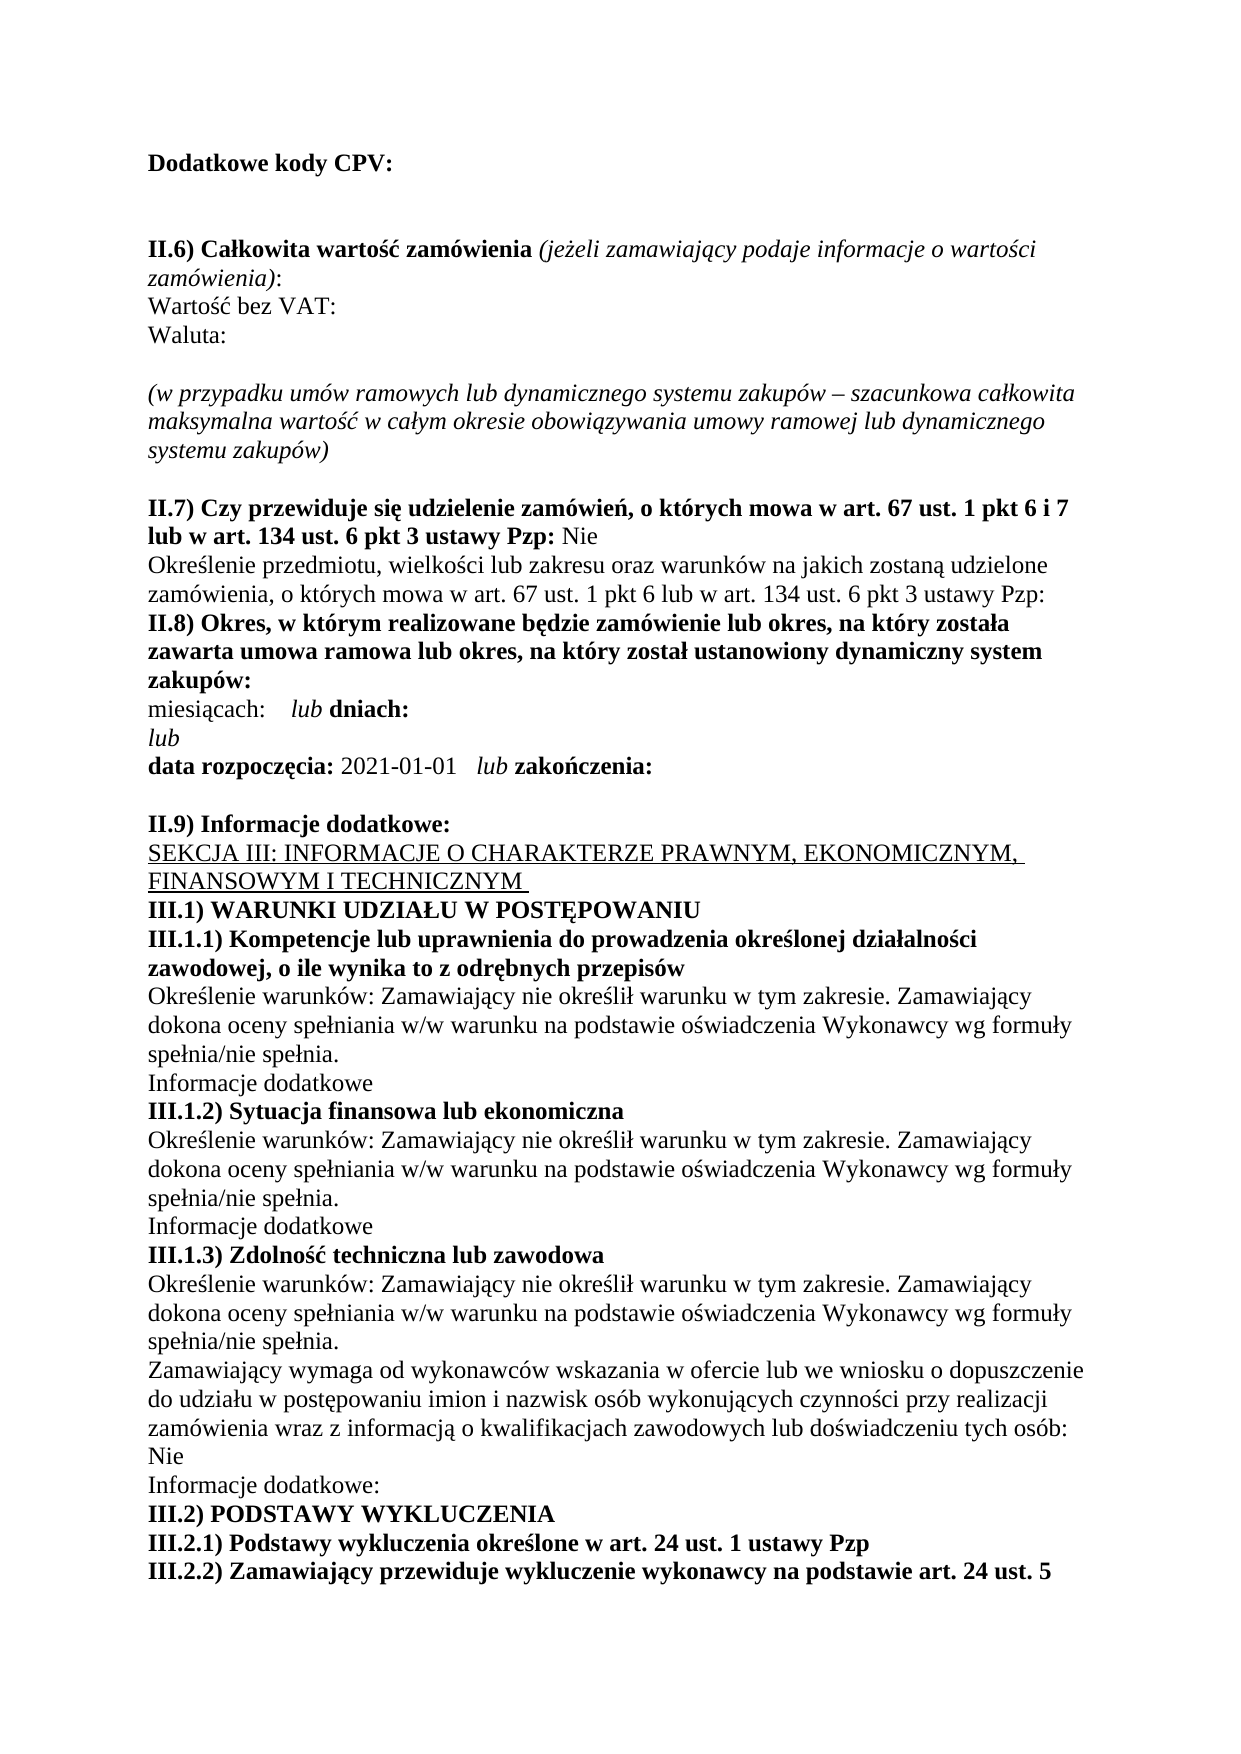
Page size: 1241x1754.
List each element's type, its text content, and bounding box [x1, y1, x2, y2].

text III.2) PODSTAWY WYKLUCZENIA [148, 1499, 1093, 1528]
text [148, 148, 1093, 349]
text SEKCJA III: INFORMACJE O CHARAKTERZE PRAWNYM, EKONOMICZNYM, FINANSOWYM I TECHNICZNYM [148, 838, 1093, 895]
text III.1) WARUNKI UDZIAŁU W POSTĘPOWANIU [148, 895, 1093, 924]
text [148, 1528, 1093, 1585]
text III.1.1) Kompetencje lub uprawnienia do prowadzenia określonej działalności zawodowej, o ile wynika to z odrębnych przepisów Określenie warunków: Zamawiający nie określił warunku w tym zakresie. Zamawiający dokona oceny spełniania w/w warunku na podstawie oświadczenia Wykonawcy wg formuły spełnia/nie spełnia. Informacje dodatkowe III.1.2) Sytuacja finansowa lub ekonomiczna Określenie warunków: Zamawiający nie określił warunku w tym zakresie. Zamawiający dokona oceny spełniania w/w warunku na podstawie oświadczenia Wykonawcy wg formuły spełnia/nie spełnia. Informacje dodatkowe III.1.3) Zdolność techniczna lub zawodowa Określenie warunków: Zamawiający nie określił warunku w tym zakresie. Zamawiający dokona oceny spełniania w/w warunku na podstawie oświadczenia Wykonawcy wg formuły spełnia/nie spełnia. Zamawiający wymaga od wykonawców wskazania w ofercie lub we wniosku o dopuszczenie do udziału w postępowaniu imion i nazwisk osób wykonujących czynności przy realizacji zamówienia wraz z informacją o kwalifikacjach zawodowych lub doświadczeniu tych osób: Nie Informacje dodatkowe: [148, 924, 1093, 1499]
text II.7) Czy przewiduje się udzielenie zamówień, o których mowa w art. 67 ust. 1 pkt 6 i 7 lub w art. 134 ust. 6 pkt 3 ustawy Pzp: Nie Określenie przedmiotu, wielkości lub zakresu oraz warunków na jakich zostaną udzielone zamówienia, o których mowa w art. 67 ust. 1 pkt 6 lub w art. 134 ust. 6 pkt 3 ustawy Pzp: II.8) Okres, w którym realizowane będzie zamówienie lub okres, na który została zawarta umowa ramowa lub okres, na który został ustanowiony dynamiczny system zakupów: miesiącach: lub dniach: lub data rozpoczęcia: 2021-01-01 lub zakończenia: II.9) Informacje dodatkowe: [148, 464, 1093, 838]
text (w przypadku umów ramowych lub dynamicznego systemu zakupów – szacunkowa całkowita maksymalna wartość w całym okresie obowiązywania umowy ramowej lub dynamicznego systemu zakupów) [148, 349, 1093, 464]
